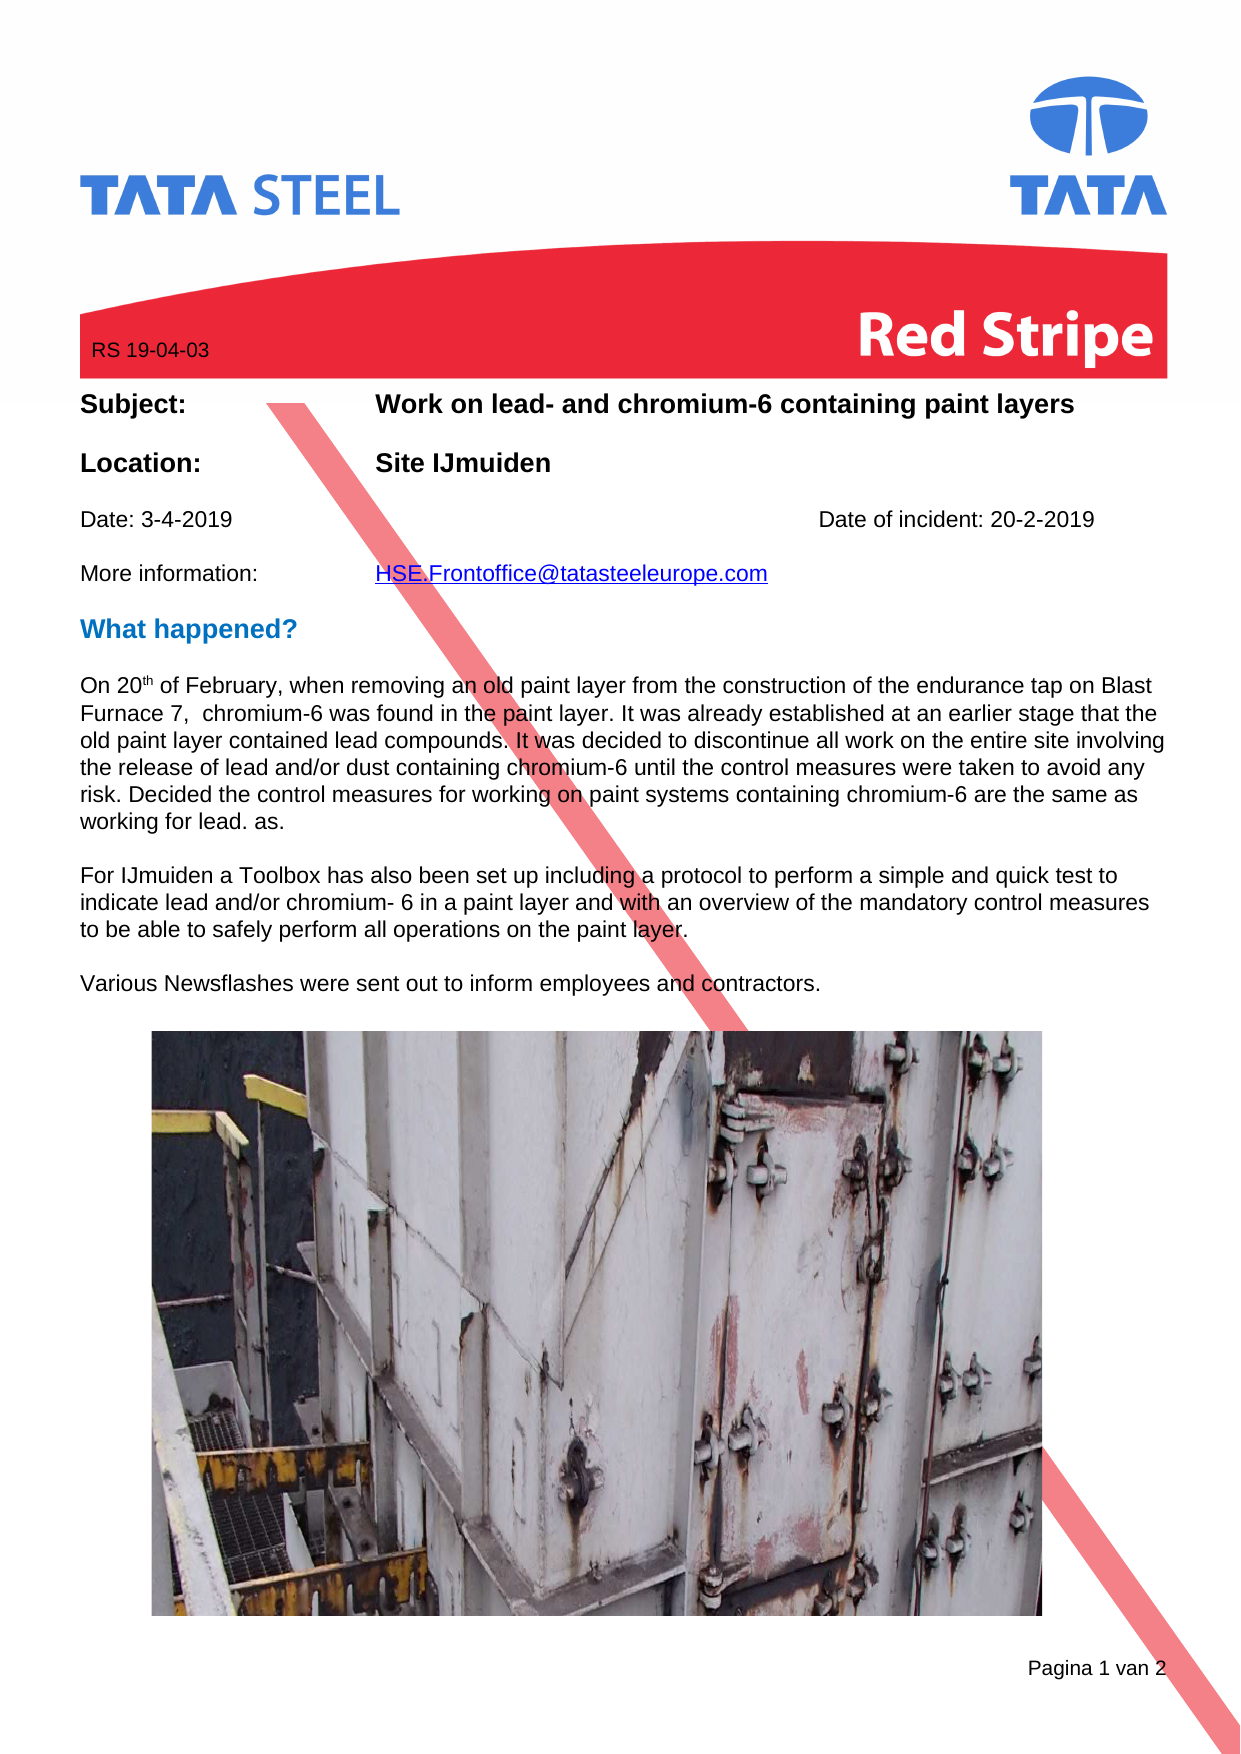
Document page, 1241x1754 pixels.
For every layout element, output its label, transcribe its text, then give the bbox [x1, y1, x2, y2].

text Subject: Work on lead- and chromium-6 containing paint layers [80, 388, 1166, 420]
text What happened? [80, 613, 1166, 645]
picture [0, 0, 1241, 403]
text Location: Site IJmuiden [80, 447, 1166, 478]
text On 20th of February, when removing an old paint layer from the construction of the endurance tap on Blast Furnace 7, chromium-6 was found in the paint layer. It was already established at an earlier stage that the old paint layer contained lead compounds. It was decided to discontinue all work on the entire site involving the release of lead and/or dust containing chromium-6 until the control measures were taken to avoid any risk. Decided the control measures for working on paint systems containing chromium-6 are the same as working for lead. as. [80, 672, 1166, 834]
text More information: HSE.Frontoffice@tatasteeleurope.com [80, 559, 1166, 586]
text For IJmuiden a Toolbox has also been set up including a protocol to perform a simple and quick test to indicate lead and/or chromium- 6 in a paint layer and with an overview of the mandatory control measures to be able to safely perform all operations on the paint layer. [80, 861, 1166, 943]
text Various Newsflashes were sent out to inform employees and contractors. [80, 970, 1166, 997]
text Date: 3-4-2019 Date of incident: 20-2-2019 [80, 505, 1166, 532]
